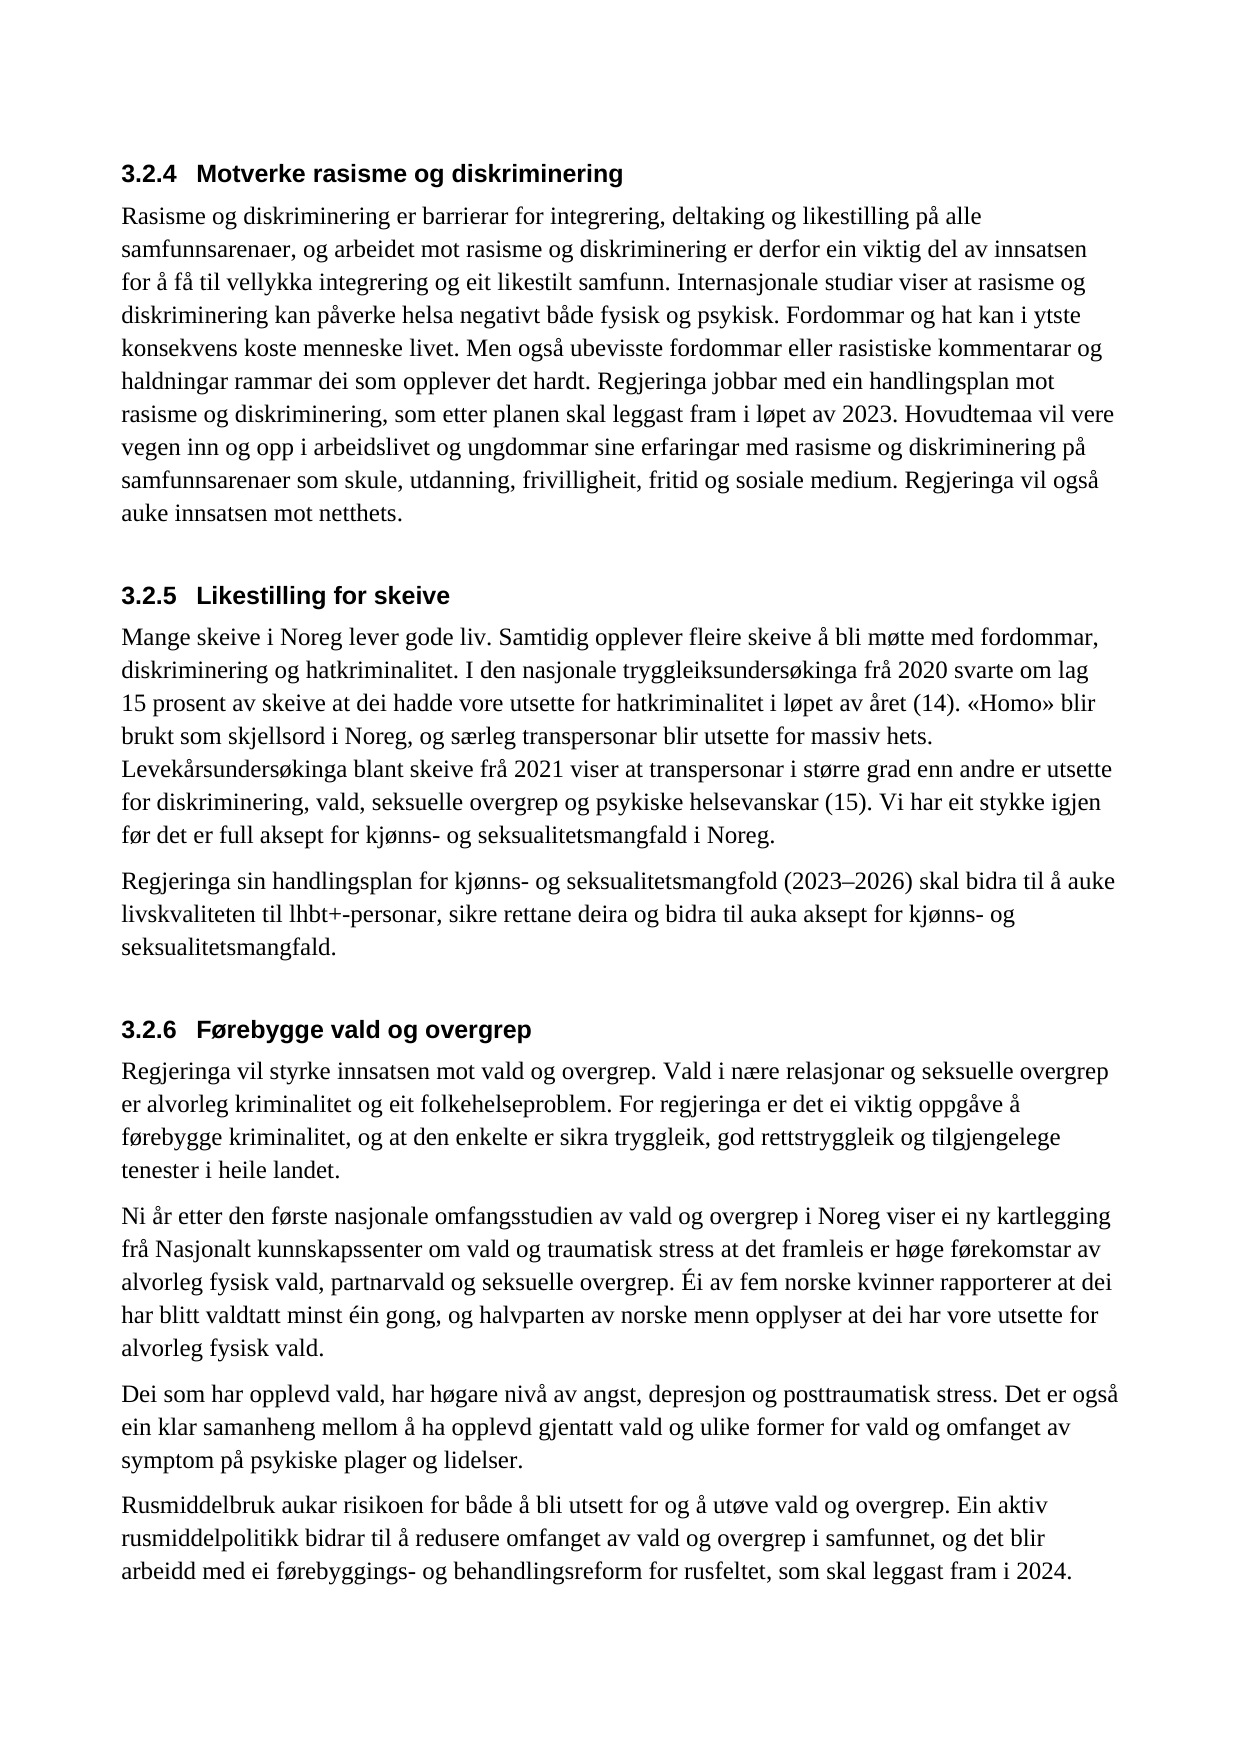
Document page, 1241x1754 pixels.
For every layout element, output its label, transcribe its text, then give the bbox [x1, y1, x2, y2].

text Mange skeive i Noreg lever gode liv. Samtidig opplever fleire skeive å bli møtte med fordommar, diskriminering og hatkriminalitet. I den nasjonale tryggleiksundersøkinga frå 2020 svarte om lag 15 prosent av skeive at dei hadde vore utsette for hatkriminalitet i løpet av året (14). «Homo» blir brukt som skjellsord i Noreg, og særleg transpersonar blir utsette for massiv hets. Levekårsundersøkinga blant skeive frå 2021 viser at transpersonar i større grad enn andre er utsette for diskriminering, vald, seksuelle overgrep og psykiske helsevanskar (15). Vi har eit stykke igjen før det er full aksept for kjønns- og seksualitetsmangfald i Noreg. [121, 622, 1119, 849]
subtitle Likestilling for skeive [121, 581, 1119, 610]
subtitle Førebygge vald og overgrep [121, 1015, 1119, 1044]
text Ni år etter den første nasjonale omfangsstudien av vald og overgrep i Noreg viser ei ny kartlegging frå Nasjonalt kunnskapssenter om vald og traumatisk stress at det framleis er høge førekomstar av alvorleg fysisk vald, partnarvald og seksuelle overgrep. Éi av fem norske kvinner rapporterer at dei har blitt valdtatt minst éin gong, og halvparten av norske menn opplyser at dei har vore utsette for alvorleg fysisk vald. [121, 1201, 1119, 1362]
text Dei som har opplevd vald, har høgare nivå av angst, depresjon og posttraumatisk stress. Det er også ein klar samanheng mellom å ha opplevd gjentatt vald og ulike former for vald og omfanget av symptom på psykiske plager og lidelser. [121, 1379, 1119, 1473]
text Rasisme og diskriminering er barrierar for integrering, deltaking og likestilling på alle samfunnsarenaer, og arbeidet mot rasisme og diskriminering er derfor ein viktig del av innsatsen for å få til vellykka integrering og eit likestilt samfunn. Internasjonale studiar viser at rasisme og diskriminering kan påverke helsa negativt både fysisk og psykisk. Fordommar og hat kan i ytste konsekvens koste menneske livet. Men også ubevisste fordommar eller rasistiske kommentarar og haldningar rammar dei som opplever det hardt. Regjeringa jobbar med ein handlingsplan mot rasisme og diskriminering, som etter planen skal leggast fram i løpet av 2023. Hovudtemaa vil vere vegen inn og opp i arbeidslivet og ungdommar sine erfaringar med rasisme og diskriminering på samfunnsarenaer som skule, utdanning, frivilligheit, fritid og sosiale medium. Regjeringa vil også auke innsatsen mot netthets. [121, 201, 1119, 527]
subtitle Motverke rasisme og diskriminering [121, 159, 1119, 188]
text Regjeringa vil styrke innsatsen mot vald og overgrep. Vald i nære relasjonar og seksuelle overgrep er alvorleg kriminalitet og eit folkehelseproblem. For regjeringa er det ei viktig oppgåve å førebygge kriminalitet, og at den enkelte er sikra tryggleik, god rettstryggleik og tilgjengelege tenester i heile landet. [121, 1056, 1119, 1184]
text Rusmiddelbruk aukar risikoen for både å bli utsett for og å utøve vald og overgrep. Ein aktiv rusmiddelpolitikk bidrar til å redusere omfanget av vald og overgrep i samfunnet, og det blir arbeidd med ei førebyggings- og behandlingsreform for rusfeltet, som skal leggast fram i 2024. [121, 1490, 1119, 1585]
text Regjeringa sin handlingsplan for kjønns- og seksualitetsmangfold (2023–2026) skal bidra til å auke livskvaliteten til lhbt+-personar, sikre rettane deira og bidra til auka aksept for kjønns- og seksualitetsmangfald. [121, 866, 1119, 961]
